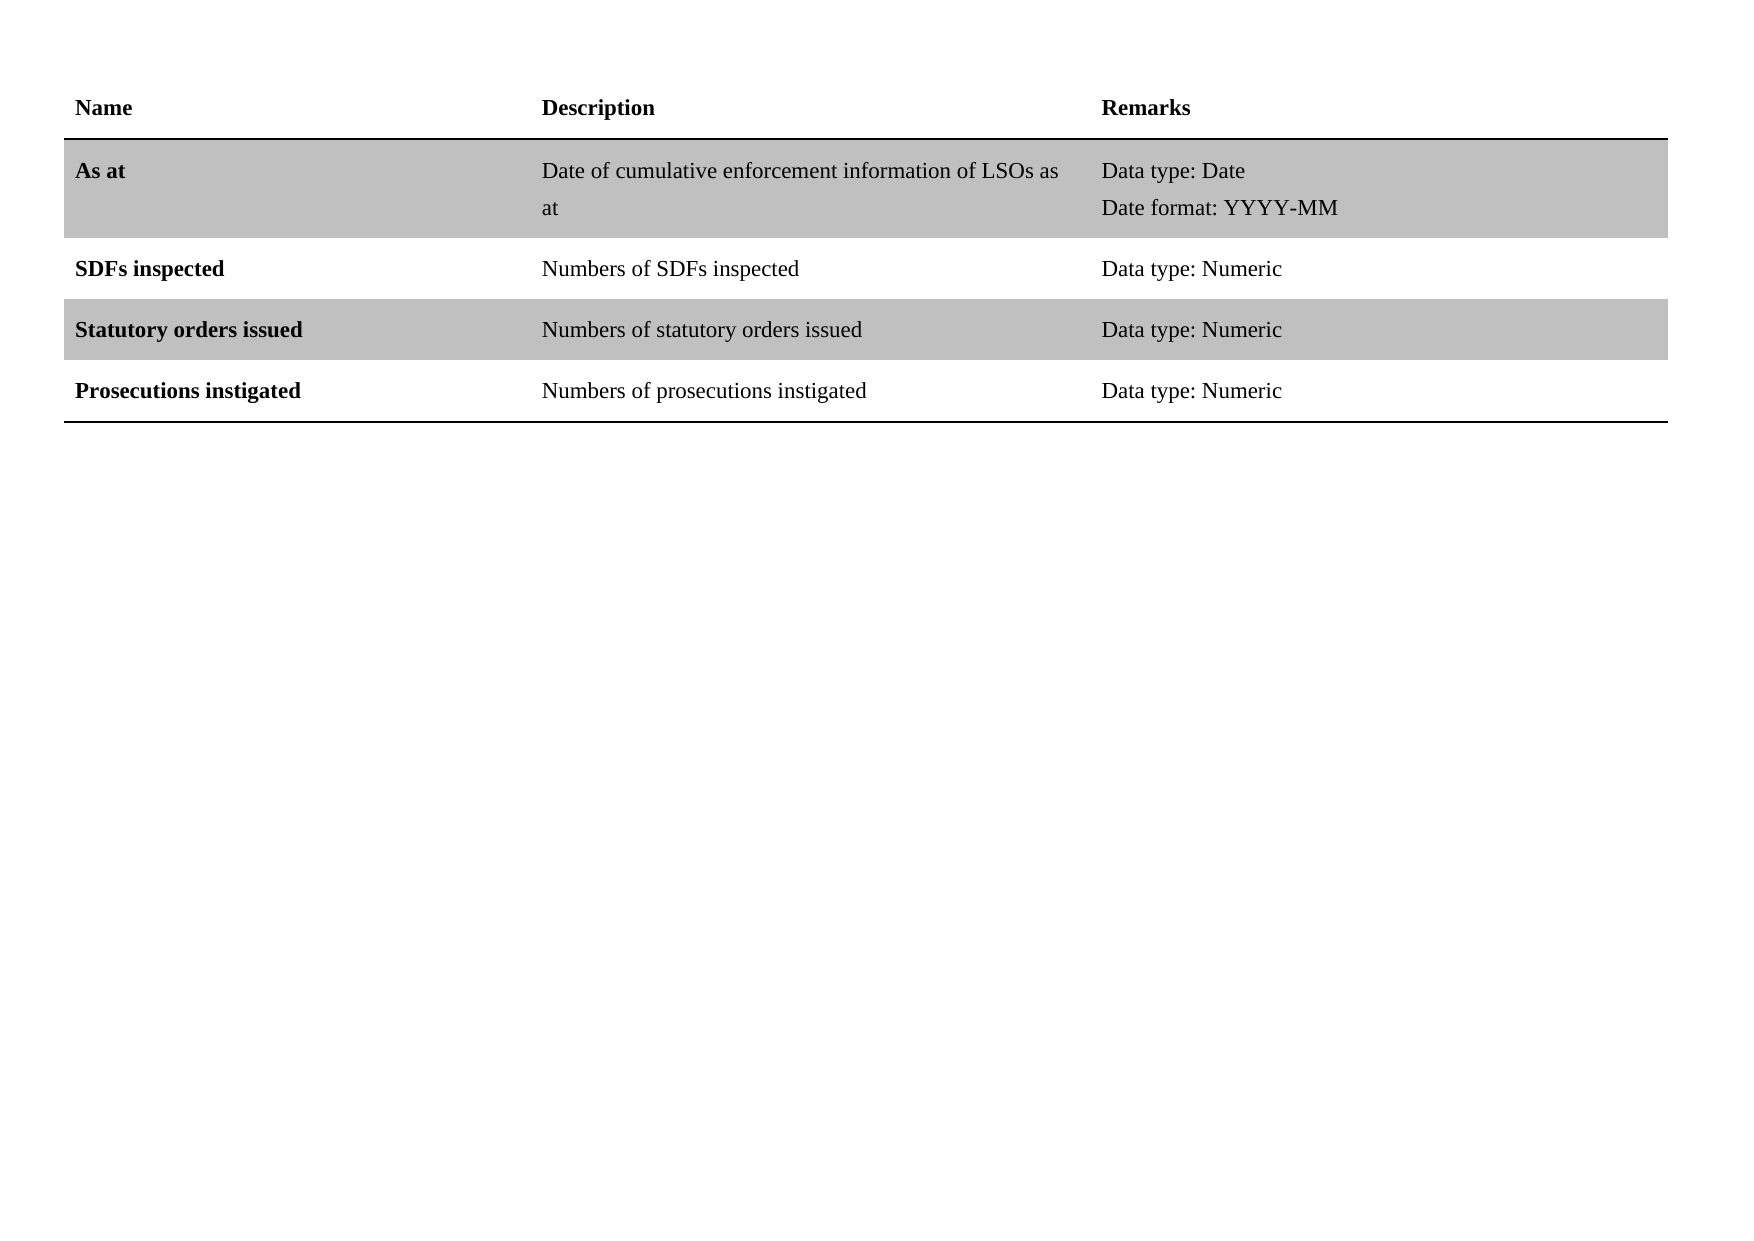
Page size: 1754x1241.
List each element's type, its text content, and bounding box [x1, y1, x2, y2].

table_cell Date of cumulative enforcement information of LSOs as at [530, 140, 1090, 238]
table_cell Prosecutions instigated [64, 360, 530, 421]
table_cell Numbers of SDFs inspected [530, 238, 1090, 299]
table_cell Statutory orders issued [64, 299, 530, 360]
table_header Description [530, 76, 1090, 137]
table_header Remarks [1090, 76, 1668, 137]
table_cell Numbers of prosecutions instigated [530, 360, 1090, 421]
table_header Name [64, 76, 530, 137]
table_cell Data type: Numeric [1090, 360, 1668, 421]
table_cell Data type: Numeric [1090, 299, 1668, 360]
table_cell Data type: Date Date format: YYYY-MM [1090, 140, 1668, 238]
table_cell As at [64, 140, 530, 238]
table_cell Numbers of statutory orders issued [530, 299, 1090, 360]
table_cell Data type: Numeric [1090, 238, 1668, 299]
table_cell SDFs inspected [64, 238, 530, 299]
